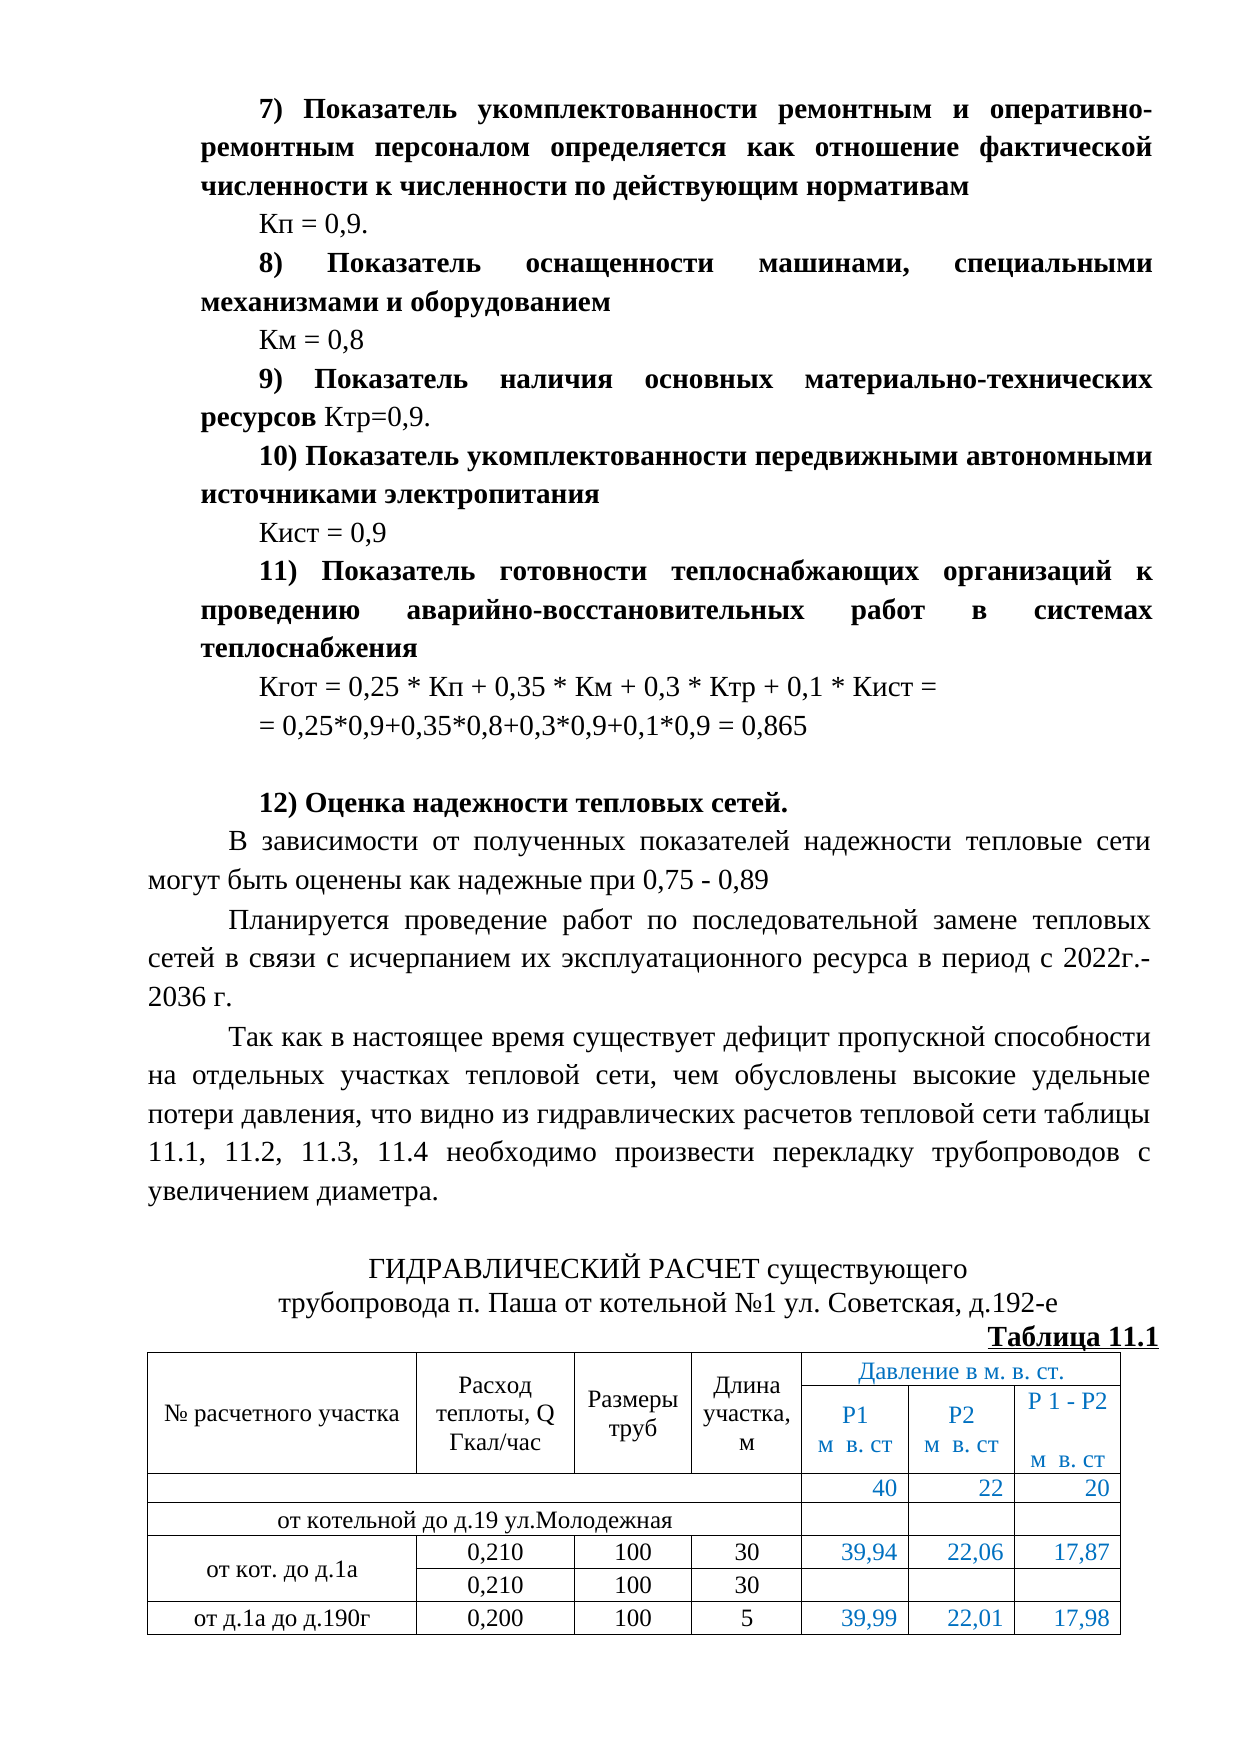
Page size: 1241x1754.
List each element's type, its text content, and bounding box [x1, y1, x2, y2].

table_cell 0,210 [417, 1569, 574, 1601]
table_cell 22,06 [909, 1536, 1014, 1568]
table_header Размеры труб [575, 1353, 691, 1472]
text Кп = 0,9. [200, 207, 1153, 240]
text Так как в настоящее время существует дефицит пропускной способности на отдельных участках тепловой сети, чем обусловлены высокие удельные потери давления, что видно из гидравлических расчетов тепловой сети таблицы 11.1, 11.2, 11.3, 11.4 необходимо произвести перекладку трубопроводов с увеличением диаметра. [148, 1019, 1152, 1207]
table_cell 100 [575, 1536, 691, 1568]
table_cell [802, 1503, 908, 1535]
table_cell от кот. до д.1а [148, 1536, 416, 1601]
table_cell 17,98 [1015, 1602, 1120, 1633]
table_cell Р2 м в. ст [909, 1386, 1014, 1472]
text Км = 0,8 [200, 322, 1153, 356]
text 9) Показатель наличия основных материально-технических ресурсов Ктр=0,9. [200, 361, 1153, 433]
table_cell 30 [692, 1569, 801, 1601]
table_cell Р 1 - Р2 м в. ст [1015, 1386, 1120, 1472]
table_header Длина участка, м [692, 1353, 801, 1472]
table_cell [1015, 1569, 1120, 1601]
text = 0,25*0,9+0,35*0,8+0,3*0,9+0,1*0,9 = 0,865 [200, 708, 1153, 741]
text ГИДРАВЛИЧЕСКИЙ РАСЧЕТ существующего [177, 1252, 1159, 1285]
text Планируется проведение работ по последовательной замене тепловых сетей в связи с исчерпанием их эксплуатационного ресурса в период с 2022г.-2036 г. [148, 902, 1152, 1012]
table_cell 100 [575, 1569, 691, 1601]
table_cell 100 [575, 1602, 691, 1633]
table_header Давление в м. в. ст. [802, 1353, 1120, 1385]
table_cell 20 [1015, 1474, 1120, 1502]
table_cell 0,210 [417, 1536, 574, 1568]
table_cell Р1 м в. ст [802, 1386, 908, 1472]
table_cell 22,01 [909, 1602, 1014, 1633]
table_header Расход теплоты, Q Гкал/час [417, 1353, 574, 1472]
text 8) Показатель оснащенности машинами, специальными механизмами и оборудованием [200, 245, 1153, 317]
text 12) Оценка надежности тепловых сетей. [200, 785, 1153, 818]
table_cell 22 [909, 1474, 1014, 1502]
table_cell [1015, 1503, 1120, 1535]
table_cell [909, 1503, 1014, 1535]
text 10) Показатель укомплектованности передвижными автономными источниками электропитания [200, 438, 1153, 510]
table_cell от котельной до д.19 ул.Молодежная [148, 1503, 801, 1535]
table_cell [802, 1569, 908, 1601]
table_header № расчетного участка [148, 1353, 416, 1472]
text Таблица 11.1 [177, 1319, 1159, 1352]
text 7) Показатель укомплектованности ремонтным и оперативно-ремонтным персоналом определяется как отношение фактической численности к численности по действующим нормативам [200, 91, 1153, 202]
table_cell 5 [692, 1602, 801, 1633]
table_cell 0,200 [417, 1602, 574, 1633]
table_cell 17,87 [1015, 1536, 1120, 1568]
text Кгот = 0,25 * Кп + 0,35 * Км + 0,3 * Ктр + 0,1 * Кист = [200, 669, 1153, 703]
text В зависимости от полученных показателей надежности тепловые сети могут быть оценены как надежные при 0,75 - 0,89 [148, 823, 1152, 895]
text 11) Показатель готовности теплоснабжающих организаций к проведению аварийно-восстановительных работ в системах теплоснабжения [200, 553, 1153, 664]
table_cell [909, 1569, 1014, 1601]
text трубопровода п. Паша от котельной №1 ул. Советская, д.192-е [177, 1285, 1159, 1319]
table_cell 39,99 [802, 1602, 908, 1633]
table_cell 30 [692, 1536, 801, 1568]
text Кист = 0,9 [200, 515, 1153, 548]
table_cell от д.1а до д.190г [148, 1602, 416, 1633]
table_cell [148, 1474, 801, 1502]
table_cell 40 [802, 1474, 908, 1502]
table_cell 39,94 [802, 1536, 908, 1568]
